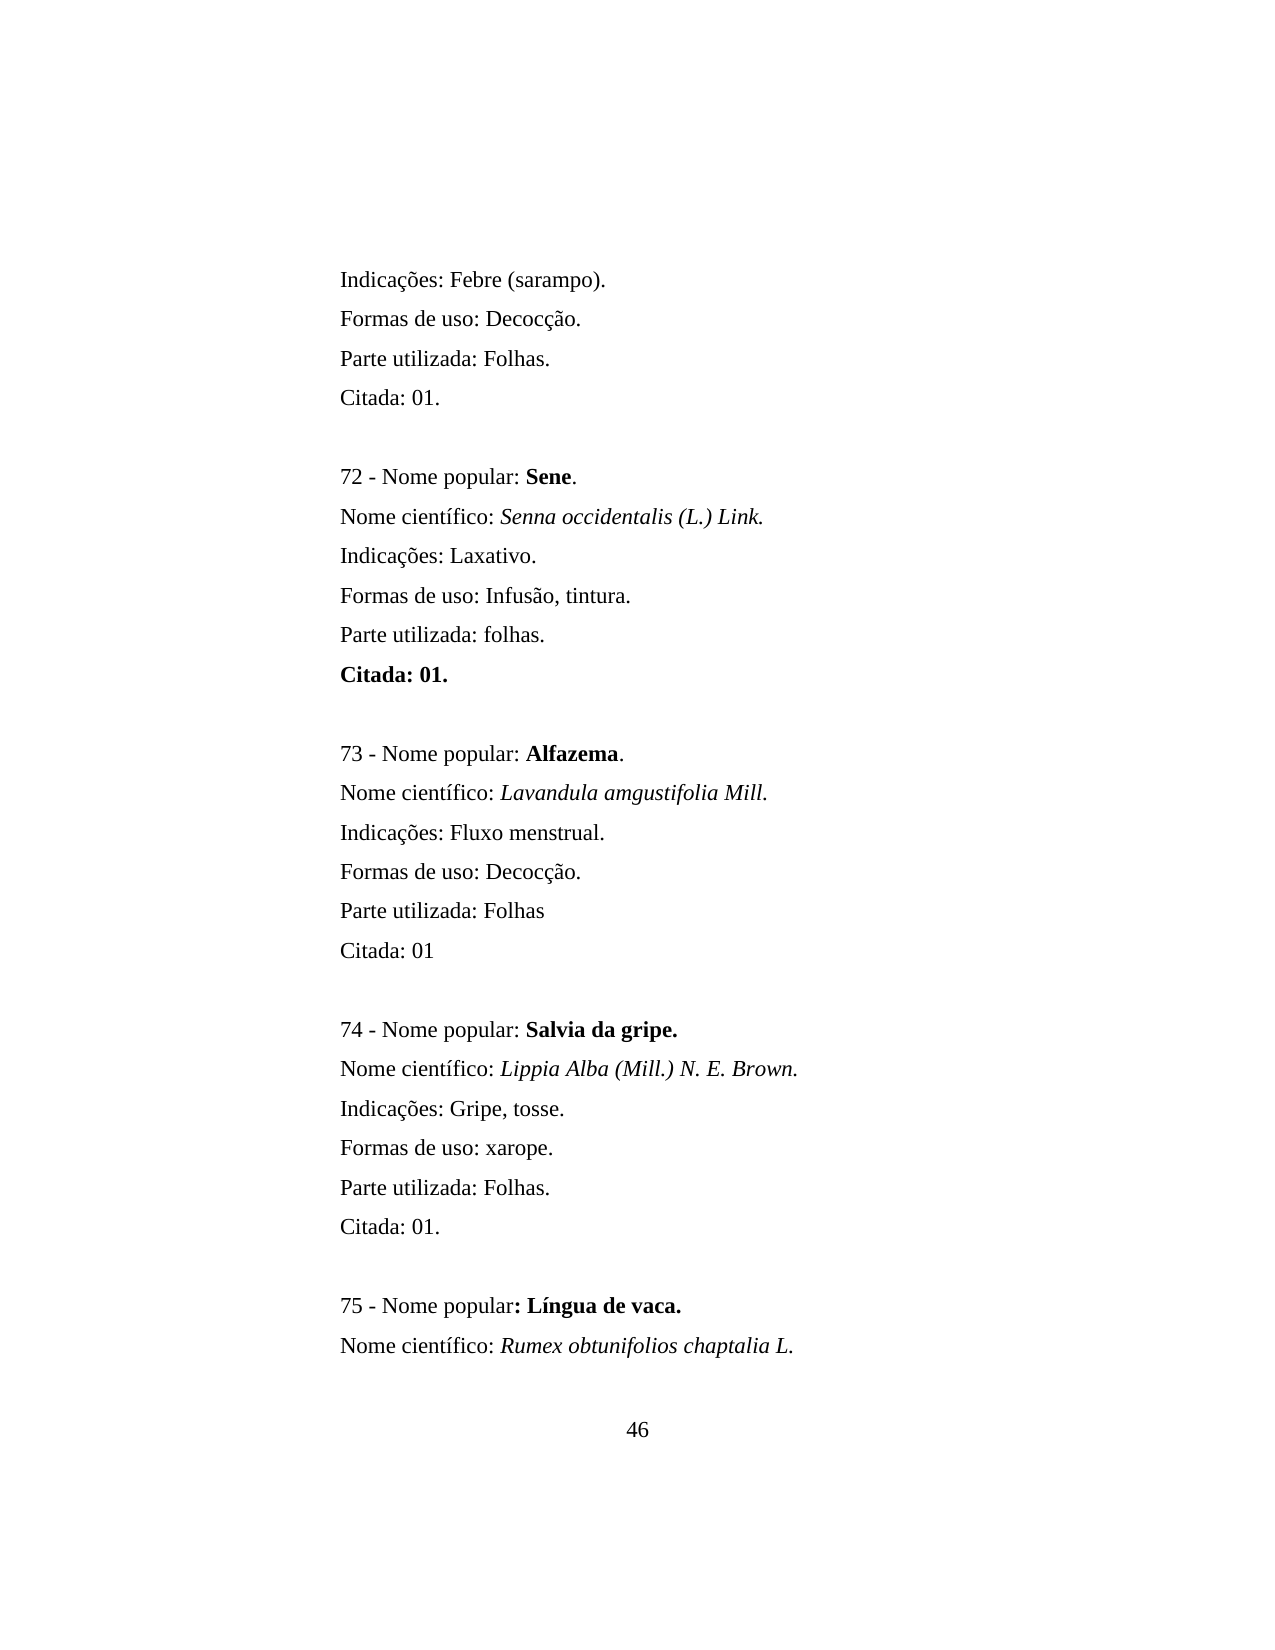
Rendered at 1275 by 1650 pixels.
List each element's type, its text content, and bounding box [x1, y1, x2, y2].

text Nome científico: Lippia Alba (Mill.) N. E. Brown. [266, 1055, 1009, 1082]
text Parte utilizada: Folhas. [266, 345, 1009, 371]
text 73 - Nome popular: Alfazema. [266, 739, 1009, 766]
text 74 - Nome popular: Salvia da gripe. [266, 1016, 1009, 1042]
text Indicações: Febre (sarampo). [266, 266, 1009, 292]
text Indicações: Gripe, tosse. [266, 1095, 1009, 1121]
text Nome científico: Lavandula amgustifolia Mill. [266, 779, 1009, 805]
text Parte utilizada: folhas. [266, 621, 1009, 647]
text Citada: 01 [266, 937, 1009, 963]
text Citada: 01. [266, 384, 1009, 411]
text Formas de uso: Infusão, tintura. [266, 582, 1009, 608]
text Citada: 01. [266, 661, 1009, 687]
text Nome científico: Senna occidentalis (L.) Link. [266, 503, 1009, 529]
text Formas de uso: Decocção. [266, 305, 1009, 332]
text Indicações: Fluxo menstrual. [266, 818, 1009, 845]
text 72 - Nome popular: Sene. [266, 463, 1009, 489]
text Parte utilizada: Folhas. [266, 1174, 1009, 1200]
text Nome científico: Rumex obtunifolios chaptalia L. [266, 1332, 1009, 1358]
text Formas de uso: Decocção. [266, 858, 1009, 884]
text 75 - Nome popular: Língua de vaca. [266, 1292, 1009, 1319]
text Indicações: Laxativo. [266, 542, 1009, 568]
text Parte utilizada: Folhas [266, 897, 1009, 924]
text Formas de uso: xarope. [266, 1134, 1009, 1161]
text Citada: 01. [266, 1213, 1009, 1240]
